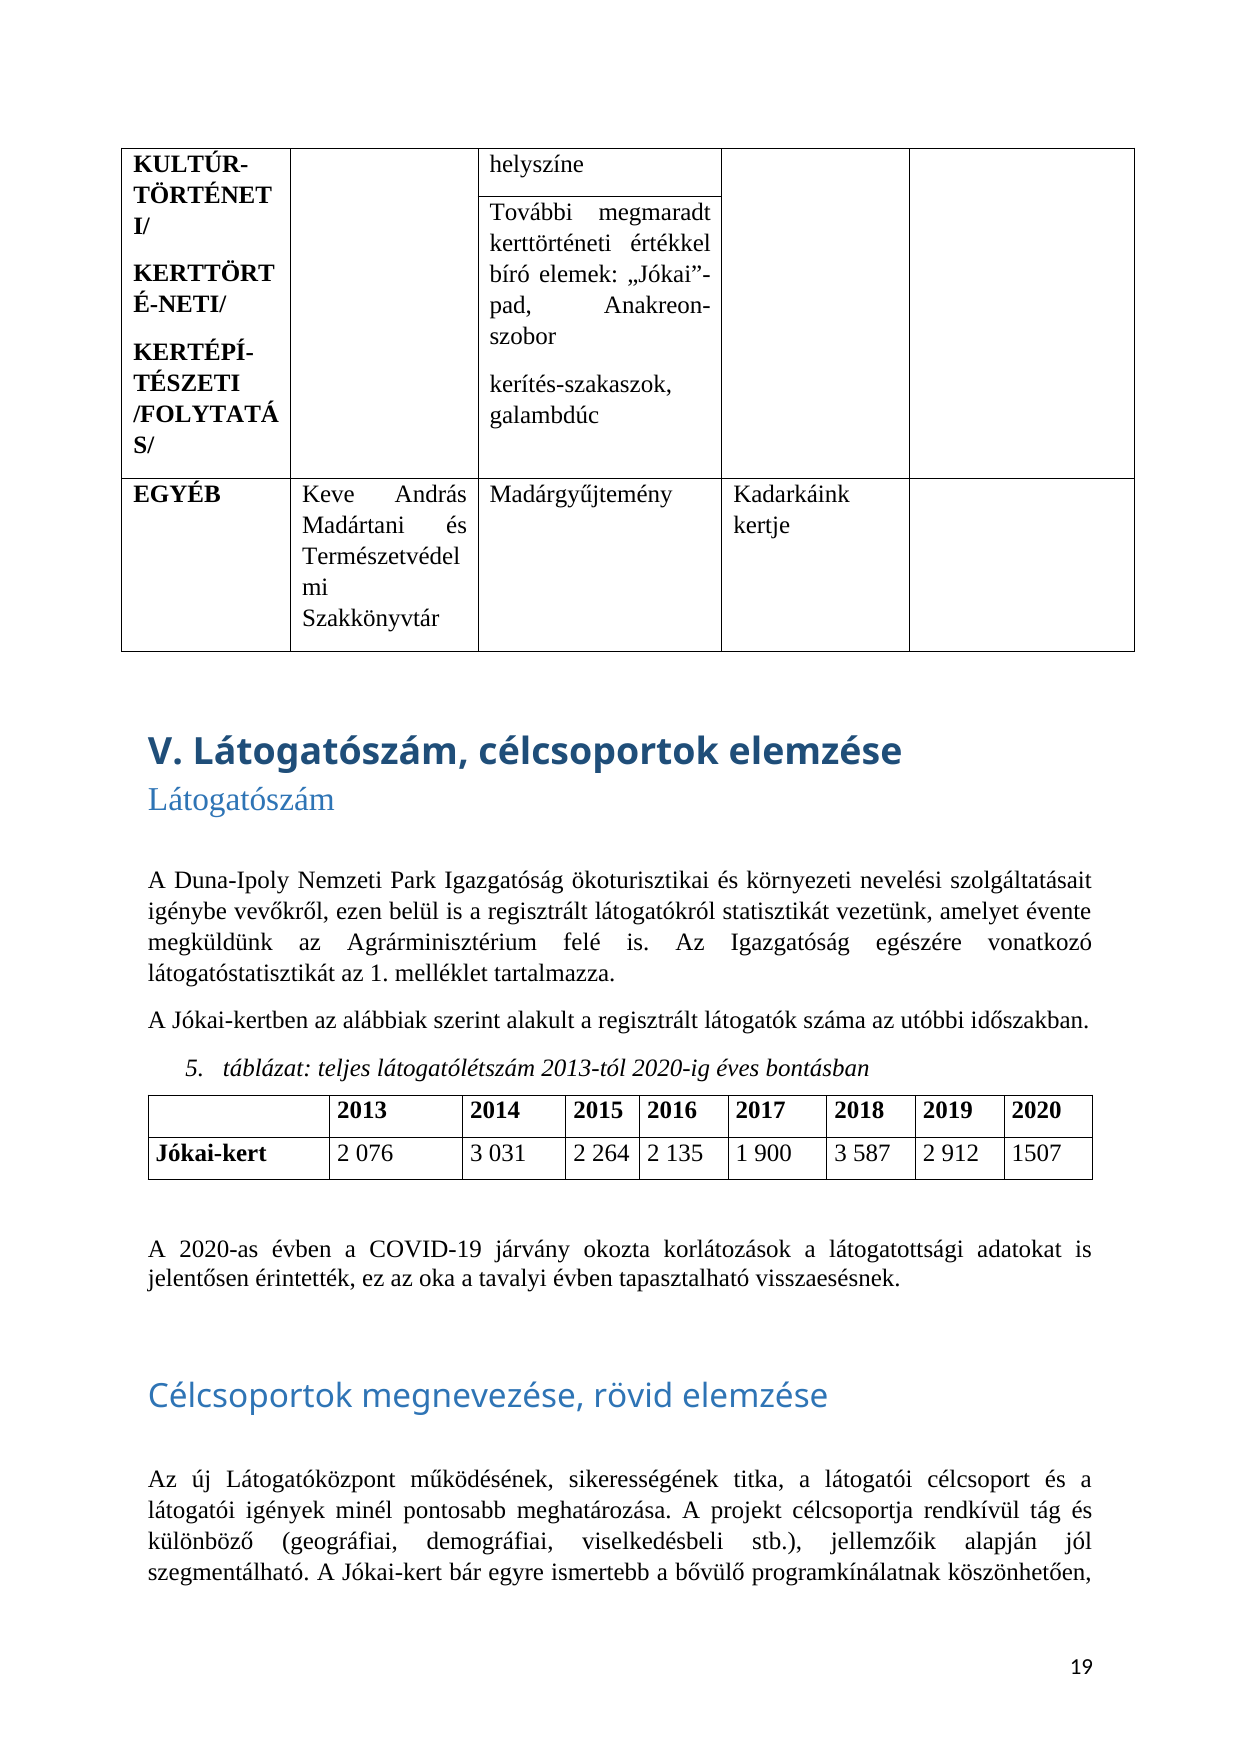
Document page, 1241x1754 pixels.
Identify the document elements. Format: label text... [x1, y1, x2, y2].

table_header 2019 [916, 1096, 1004, 1137]
text A Duna-Ipoly Nemzeti Park Igazgatóság ökoturisztikai és környezeti nevelési szolgáltatásait igénybe vevőkről, ezen belül is a regisztrált látogatókról statisztikát vezetünk, amelyet évente megküldünk az Agrárminisztérium felé is. Az Igazgatóság egészére vonatkozó látogatóstatisztikát az 1. melléklet tartalmazza. [148, 865, 1093, 987]
text A Jókai-kertben az alábbiak szerint alakult a regisztrált látogatók száma az utóbbi időszakban. [148, 1006, 1093, 1034]
table_header 2013 [330, 1096, 462, 1137]
table_header 2016 [640, 1096, 728, 1137]
table_cell Keve András Madártani és Természetvédelmi Szakkönyvtár [291, 479, 478, 651]
table_cell 2 912 [916, 1138, 1004, 1179]
table_cell 3 031 [463, 1138, 565, 1179]
table_header 2015 [566, 1096, 639, 1137]
table_cell 2 076 [330, 1138, 462, 1179]
text A 2020-as évben a COVID-19 járvány okozta korlátozások a látogatottsági adatokat is jelentősen érintették, ez az oka a tavalyi évben tapasztalható visszaesésnek. [148, 1234, 1093, 1291]
subtitle Célcsoportok megnevezése, rövid elemzése [148, 1372, 1093, 1417]
table_header 2020 [1005, 1096, 1092, 1137]
table_header 2014 [463, 1096, 565, 1137]
table_cell [910, 479, 1134, 651]
table_cell További megmaradt kerttörténeti értékkel bíró elemek: „Jókai”-pad, Anakreon-szobor kerítés-szakaszok, galambdúc [479, 197, 721, 478]
table_cell Kadarkáink kertje [722, 479, 909, 651]
table_header [149, 1096, 329, 1137]
table_header 2018 [827, 1096, 915, 1137]
subtitle Látogatószám [148, 779, 1093, 818]
table_cell 1507 [1005, 1138, 1092, 1179]
table_cell Jókai-kert [149, 1138, 329, 1179]
list táblázat: teljes látogatólétszám 2013-tól 2020-ig éves bontásban [185, 1053, 1093, 1082]
table_cell 2 135 [640, 1138, 728, 1179]
subtitle V. Látogatószám, célcsoportok elemzése [148, 724, 1093, 775]
table_cell Madárgyűjtemény [479, 479, 721, 651]
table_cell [479, 149, 721, 196]
table_cell 3 587 [827, 1138, 915, 1179]
table_cell 1 900 [729, 1138, 826, 1179]
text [148, 1464, 1093, 1586]
table_header 2017 [729, 1096, 826, 1137]
table_cell 2 264 [566, 1138, 639, 1179]
table_cell Egyéb [122, 479, 290, 651]
